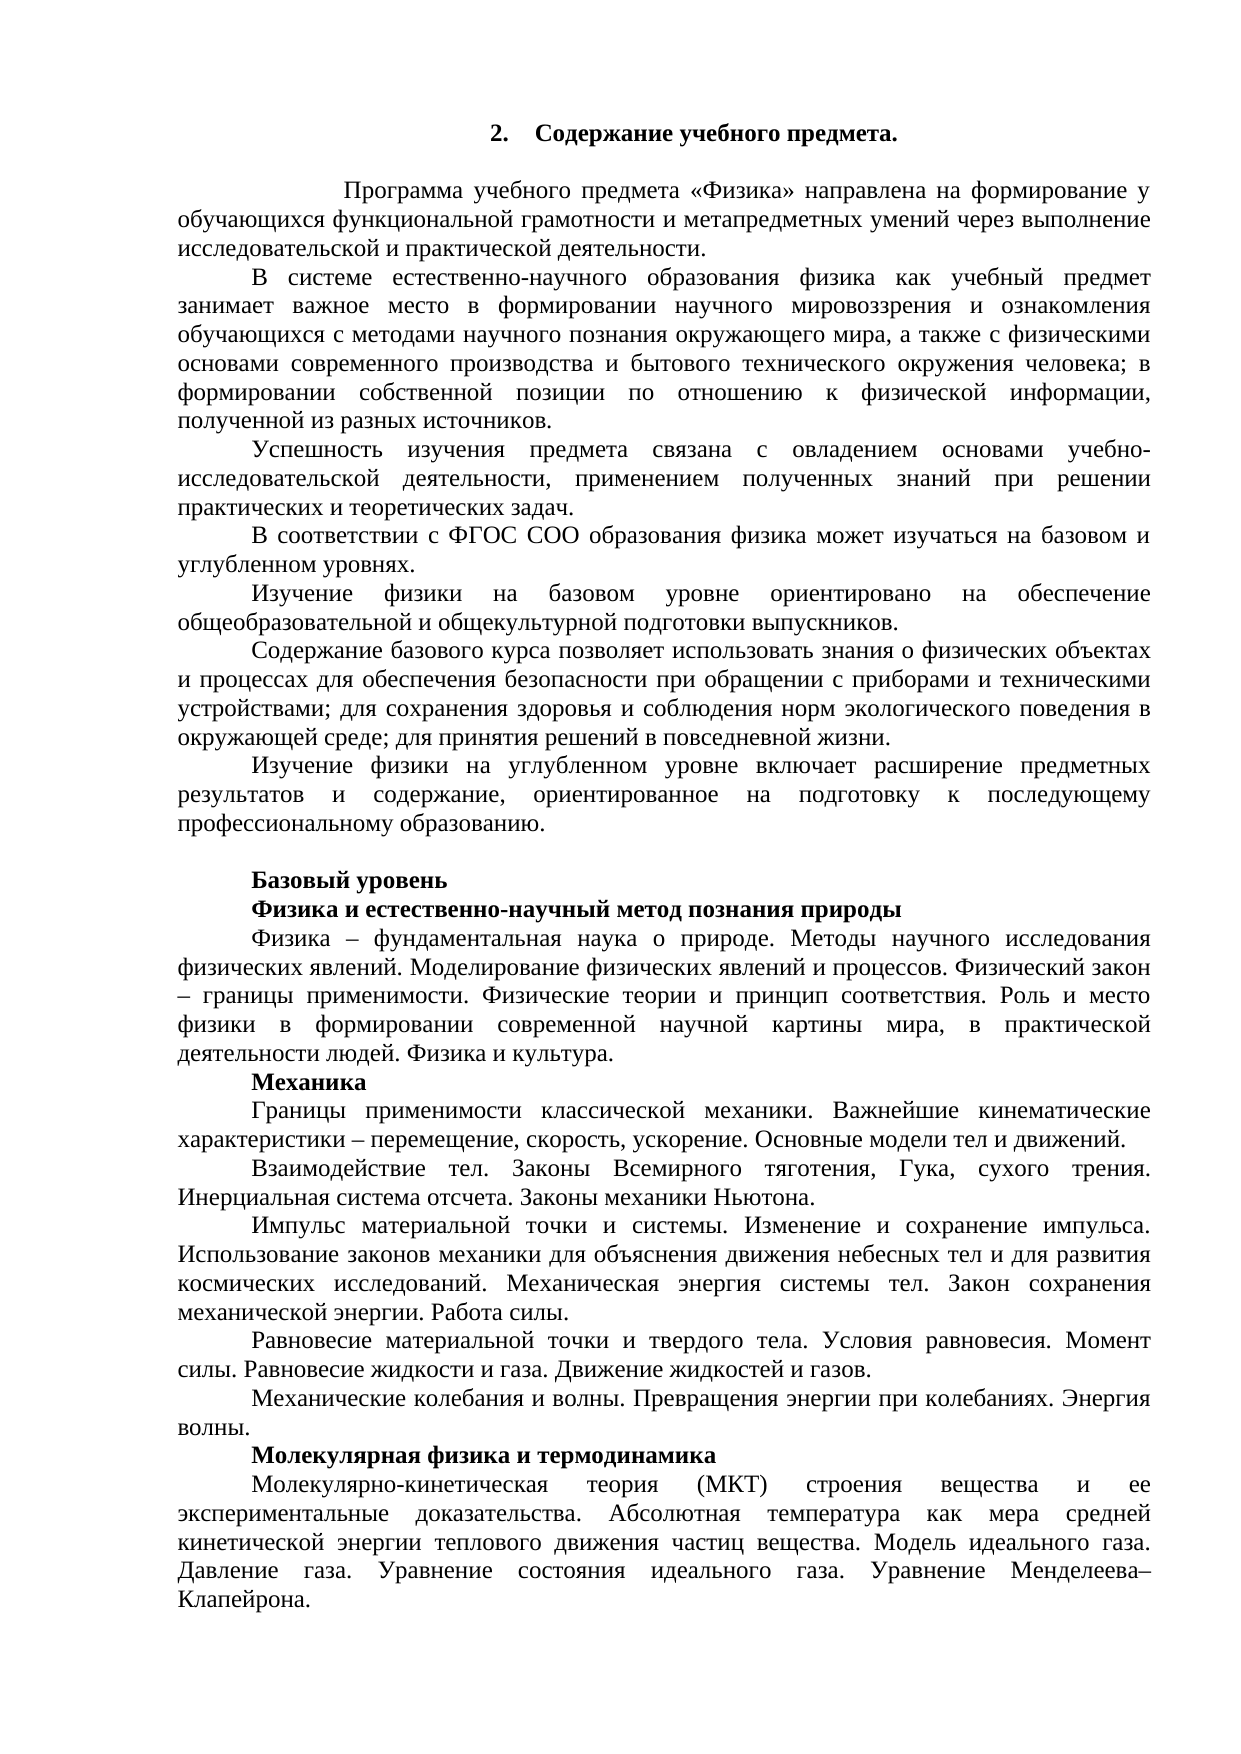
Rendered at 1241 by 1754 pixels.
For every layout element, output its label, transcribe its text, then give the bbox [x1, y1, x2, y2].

text Изучение физики на базовом уровне ориентировано на обеспечение общеобразовательной и общекультурной подготовки выпускников. [177, 578, 1152, 636]
text Молекулярно-кинетическая теория (МКТ) строения вещества и ее экспериментальные доказательства. Абсолютная температура как мера средней кинетической энергии теплового движения частиц вещества. Модель идеального газа. Давление газа. Уравнение состояния идеального газа. Уравнение Менделеева–Клапейрона. [177, 1469, 1152, 1613]
text Границы применимости классической механики. Важнейшие кинематические характеристики – перемещение, скорость, ускорение. Основные модели тел и движений. [177, 1096, 1152, 1153]
text Механика [177, 1067, 1152, 1096]
text Взаимодействие тел. Законы Всемирного тяготения, Гука, сухого трения. Инерциальная система отсчета. Законы механики Ньютона. [177, 1153, 1152, 1211]
text Программа учебного предмета «Физика» направлена на формирование у обучающихся функциональной грамотности и метапредметных умений через выполнение исследовательской и практической деятельности. [177, 176, 1152, 262]
text Содержание базового курса позволяет использовать знания о физических объектах и процессах для обеспечения безопасности при обращении с приборами и техническими устройствами; для сохранения здоровья и соблюдения норм экологического поведения в окружающей среде; для принятия решений в повседневной жизни. [177, 636, 1152, 751]
text Механические колебания и волны. Превращения энергии при колебаниях. Энергия волны. [177, 1383, 1152, 1441]
text В системе естественно-научного образования физика как учебный предмет занимает важное место в формировании научного мировоззрения и ознакомления обучающихся с методами научного познания окружающего мира, а также с физическими основами современного производства и бытового технического окружения человека; в формировании собственной позиции по отношению к физической информации, полученной из разных источников. [177, 262, 1152, 434]
text Импульс материальной точки и системы. Изменение и сохранение импульса. Использование законов механики для объяснения движения небесных тел и для развития космических исследований. Механическая энергия системы тел. Закон сохранения механической энергии. Работа силы. [177, 1211, 1152, 1326]
text Физика и естественно-научный метод познания природы [177, 894, 1152, 923]
text Равновесие материальной точки и твердого тела. Условия равновесия. Момент силы. Равновесие жидкости и газа. Движение жидкостей и газов. [177, 1326, 1152, 1383]
text Успешность изучения предмета связана с овладением основами учебно-исследовательской деятельности, применением полученных знаний при решении практических и теоретических задач. [177, 434, 1152, 521]
text В соответствии с ФГОС СОО образования физика может изучаться на базовом и углубленном уровнях. [177, 521, 1152, 578]
text Физика – фундаментальная наука о природе. Методы научного исследования физических явлений. Моделирование физических явлений и процессов. Физический закон – границы применимости. Физические теории и принцип соответствия. Роль и место физики в формировании современной научной картины мира, в практической деятельности людей. Физика и культура. [177, 923, 1152, 1067]
list Содержание учебного предмета. [177, 118, 1152, 147]
text Молекулярная физика и термодинамика [177, 1441, 1152, 1469]
text Базовый уровень [177, 866, 1152, 894]
text Изучение физики на углубленном уровне включает расширение предметных результатов и содержание, ориентированное на подготовку к последующему профессиональному образованию. [177, 751, 1152, 837]
